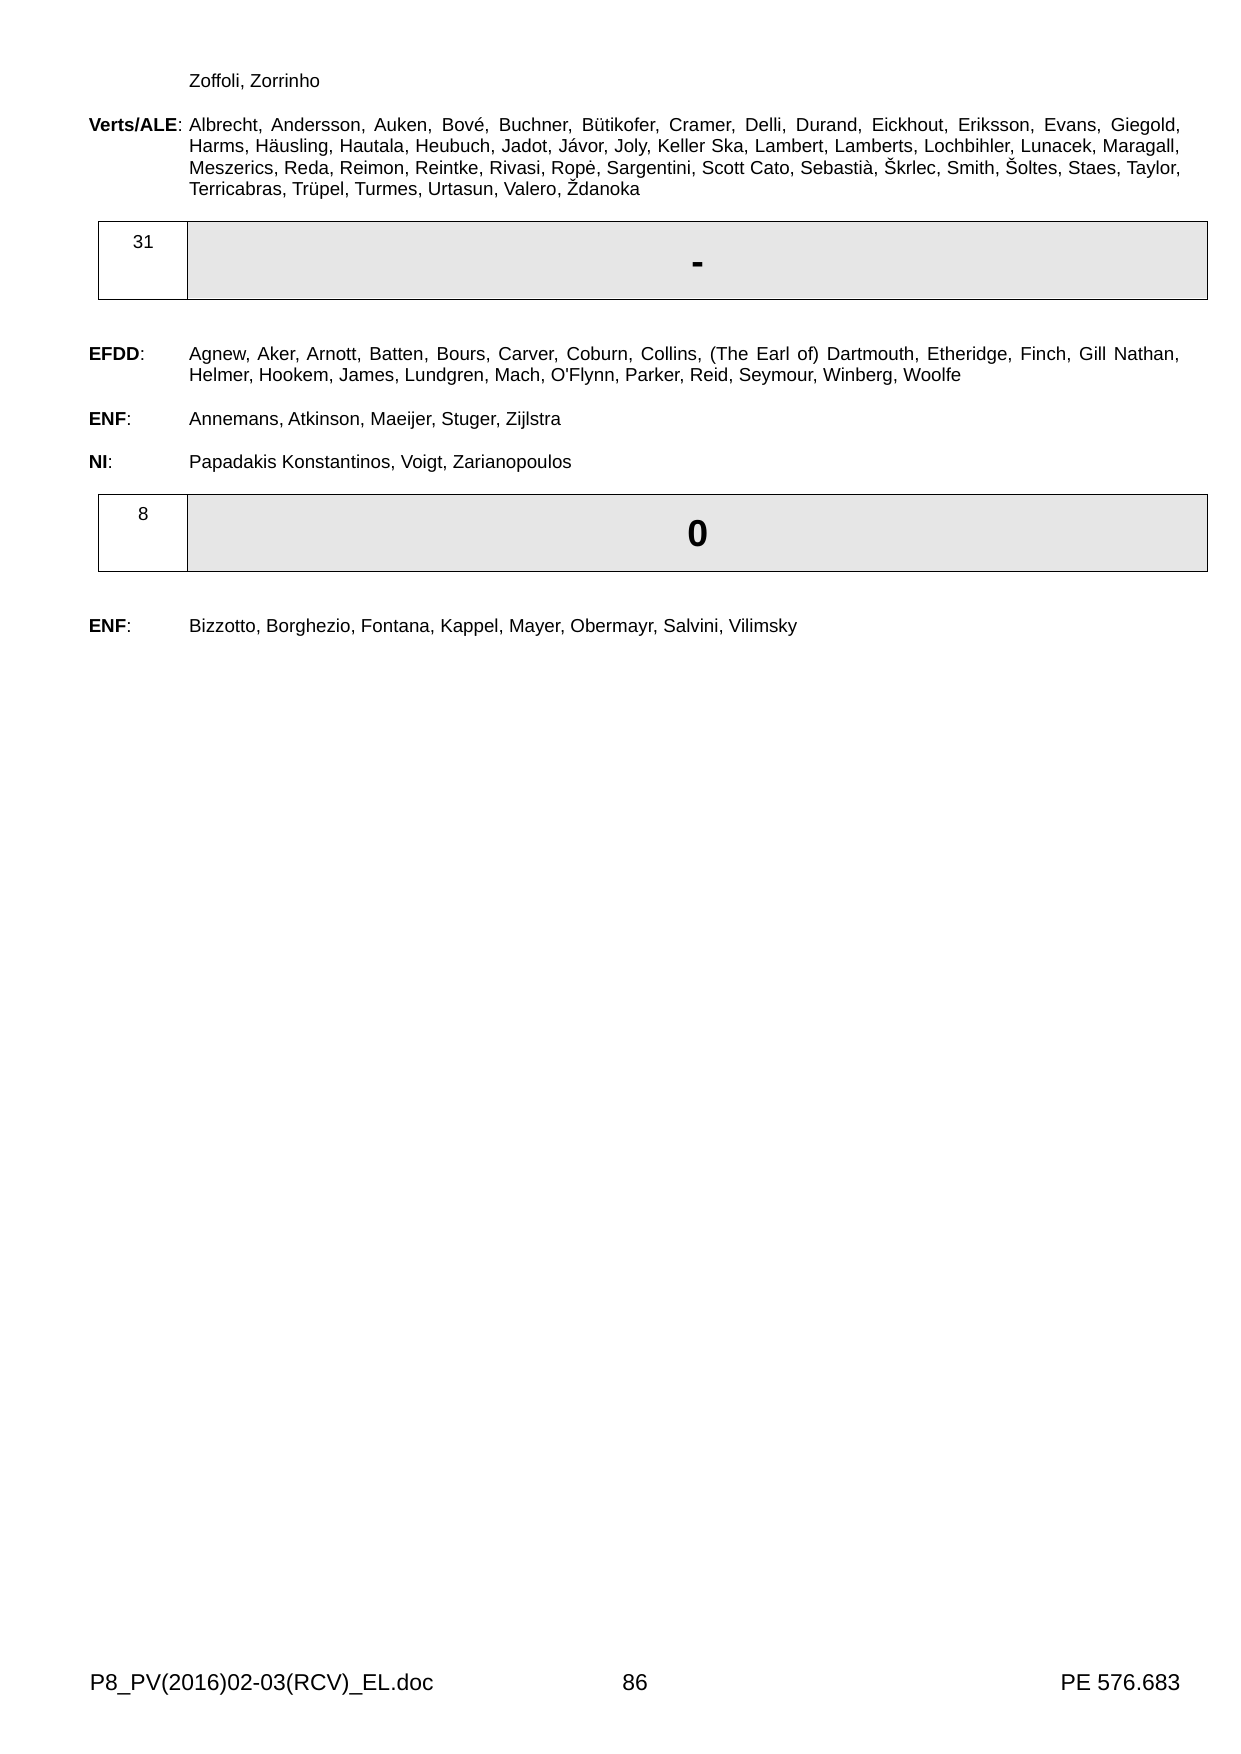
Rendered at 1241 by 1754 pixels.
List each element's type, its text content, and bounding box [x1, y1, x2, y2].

text ENF: Bizzotto, Borghezio, Fontana, Kappel, Mayer, Obermayr, Salvini, Vilimsky [88, 615, 1181, 637]
table_header 0 [188, 495, 1207, 571]
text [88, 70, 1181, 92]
text EFDD: Agnew, Aker, Arnott, Batten, Bours, Carver, Coburn, Collins, (The Earl of) Dartmouth, Etheridge, Finch, Gill Nathan, Helmer, Hookem, James, Lundgren, Mach, O'Flynn, Parker, Reid, Seymour, Winberg, Woolfe [88, 343, 1181, 386]
text ENF: Annemans, Atkinson, Maeijer, Stuger, Zijlstra [88, 407, 1181, 429]
text Verts/ALE: Albrecht, Andersson, Auken, Bové, Buchner, Bütikofer, Cramer, Delli, Durand, Eickhout, Eriksson, Evans, Giegold, Harms, Häusling, Hautala, Heubuch, Jadot, Jávor, Joly, Keller Ska, Lambert, Lamberts, Lochbihler, Lunacek, Maragall, Meszerics, Reda, Reimon, Reintke, Rivasi, Ropė, Sargentini, Scott Cato, Sebastià, Škrlec, Smith, Šoltes, Staes, Taylor, Terricabras, Trüpel, Turmes, Urtasun, Valero, Ždanoka [88, 113, 1181, 200]
table_header 8 [99, 495, 187, 571]
text NI: Papadakis Konstantinos, Voigt, Zarianopoulos [88, 451, 1181, 472]
table_header - [188, 222, 1207, 298]
table_header 31 [99, 222, 187, 298]
